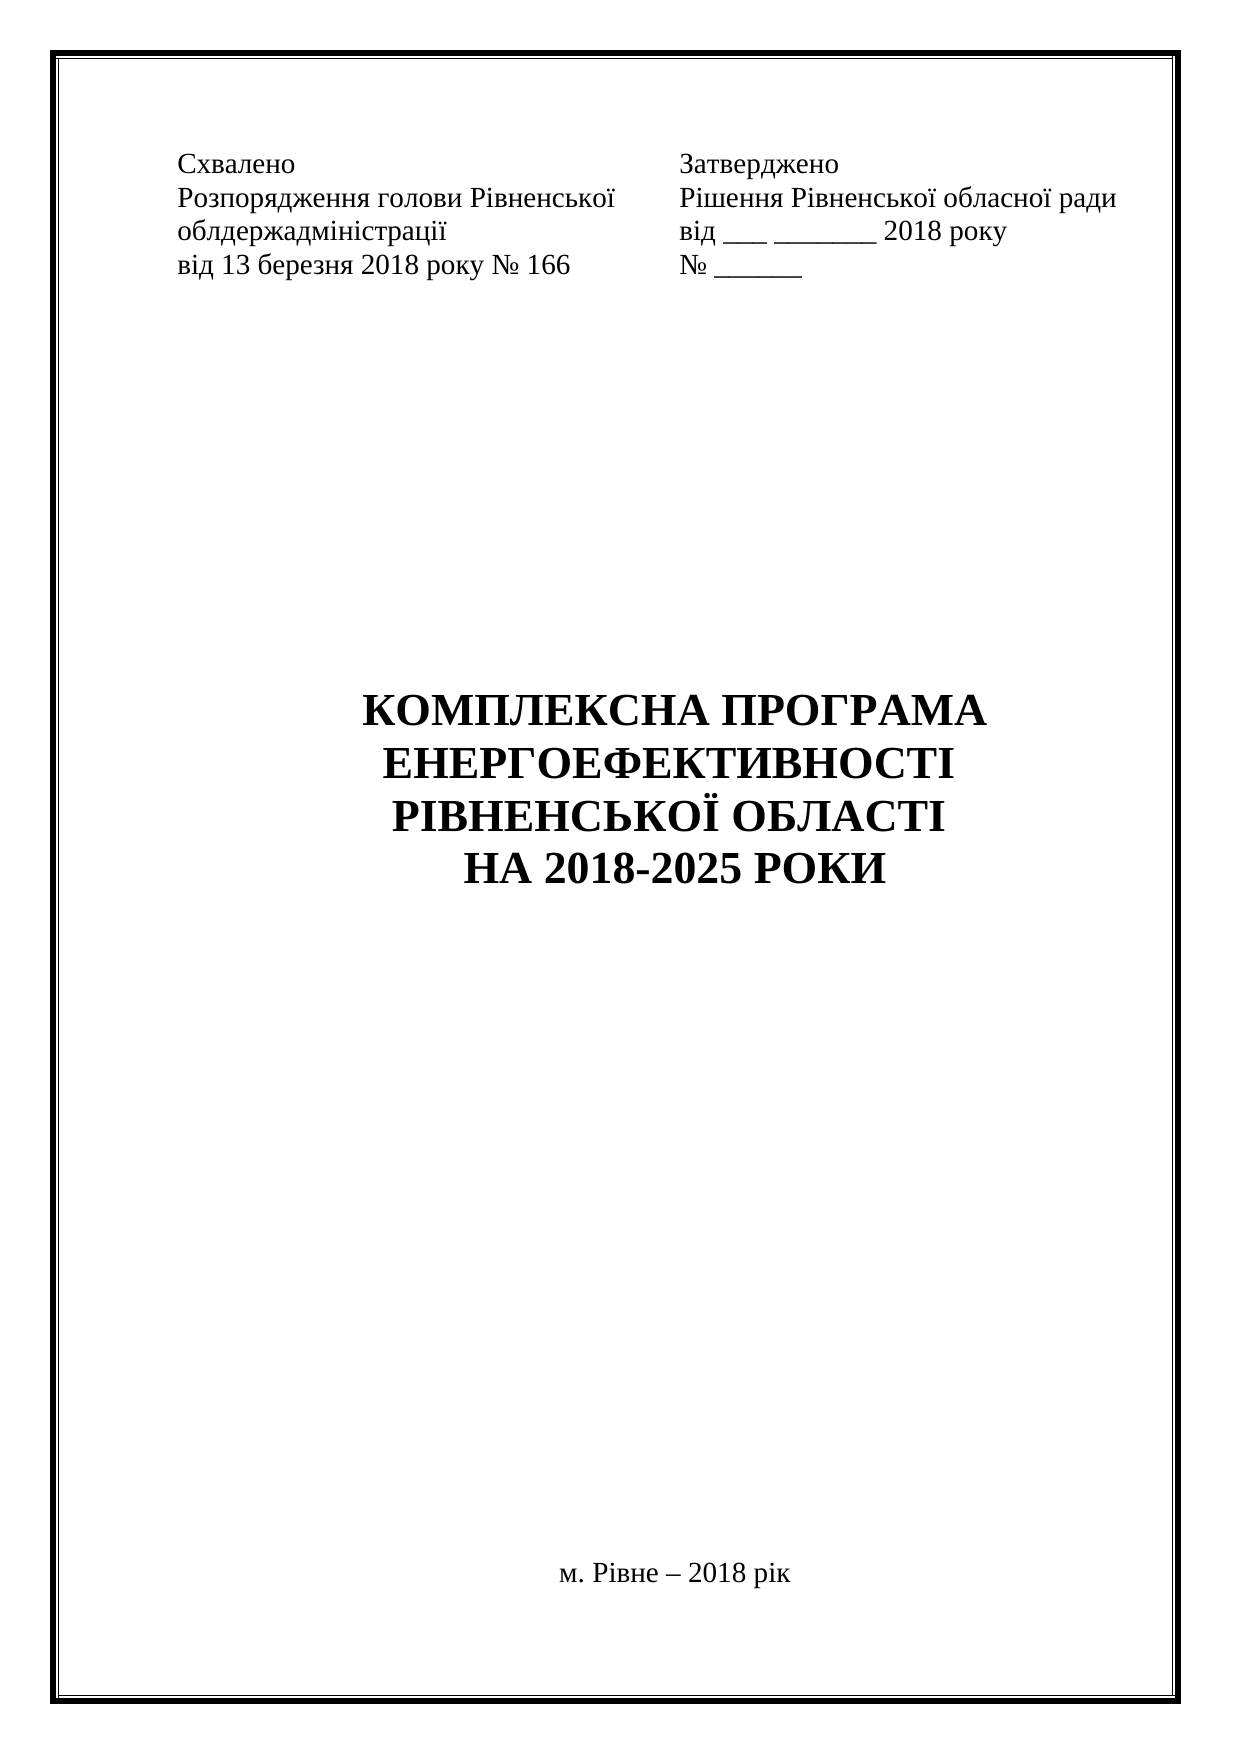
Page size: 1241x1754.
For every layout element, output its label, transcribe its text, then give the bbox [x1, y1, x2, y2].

table_header Схвалено Розпорядження голови Рівненської облдержадміністрації від 13 березня 2018 року № 166 [166, 146, 635, 314]
text КОМПЛЕКСНА ПРОГРАМА ЕНЕРГОЕФЕКТИВНОСТІ РІВНЕНСЬКОЇ ОБЛАСТІ НА 2018-2025 РОКИ [177, 683, 1172, 894]
text м. Рівне – 2018 рік [177, 1555, 1172, 1588]
table_header Затверджено Рішення Рівненської обласної ради від ___ _______ 2018 року № ______ [635, 146, 1137, 314]
